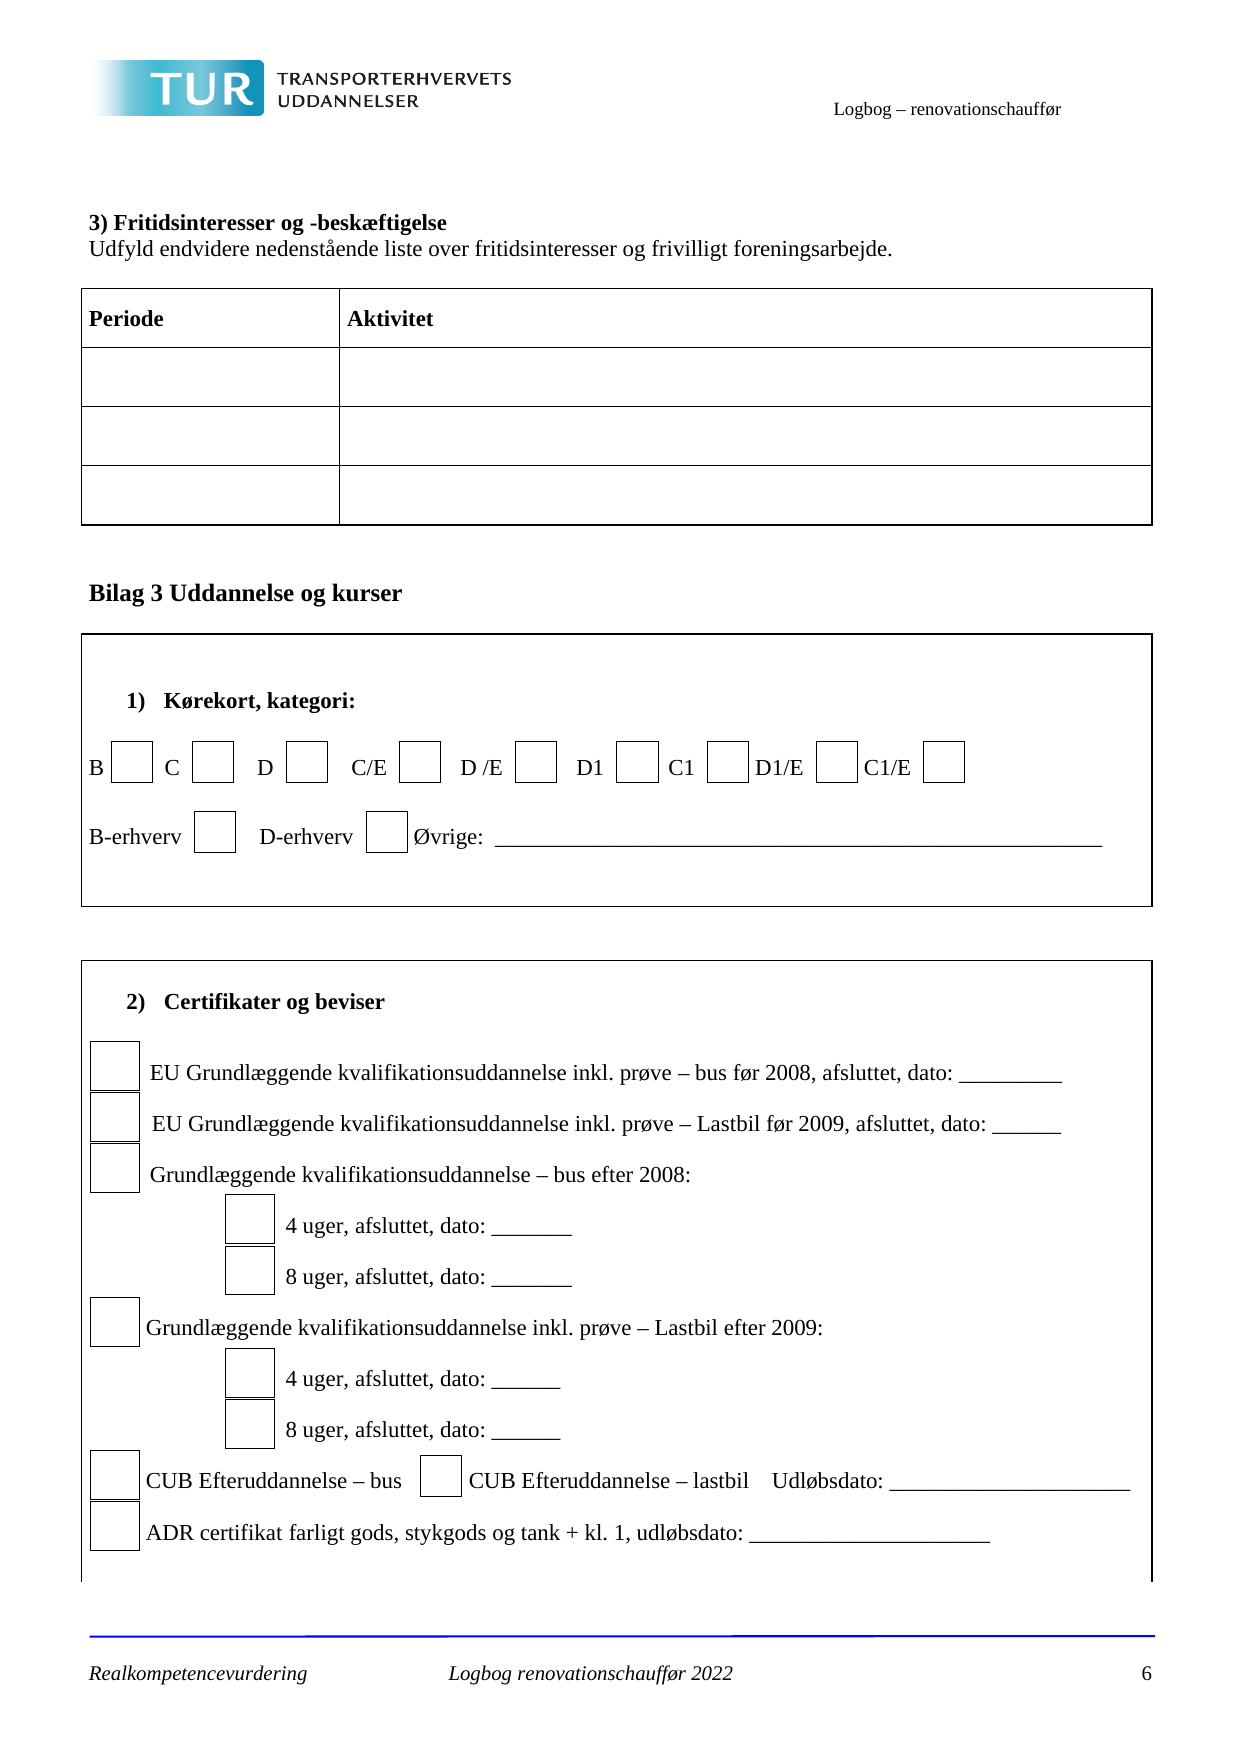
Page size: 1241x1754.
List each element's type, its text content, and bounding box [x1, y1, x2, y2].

table_cell [340, 466, 1151, 524]
table_header Periode [82, 289, 339, 347]
text Udfyld endvidere nedenstående liste over fritidsinteresser og frivilligt foreningsarbejde. [89, 235, 1181, 261]
table_cell [82, 466, 339, 524]
table_cell [82, 348, 339, 406]
text 3) Fritidsinteresser og -beskæftigelse [89, 208, 1181, 235]
table_cell [340, 348, 1151, 406]
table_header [82, 961, 1151, 1582]
table_header Aktivitet [340, 289, 1151, 347]
table_header Kørekort, kategori: B C D C/E D /E D1 C1 D1/E C1/E B-erhverv D-erhverv Øvrige: _____________________________________________________ [82, 635, 1151, 906]
table_cell [340, 407, 1151, 465]
table_cell [82, 407, 339, 465]
subtitle Bilag 3 Uddannelse og kurser [89, 578, 1181, 607]
picture [88, 60, 511, 116]
